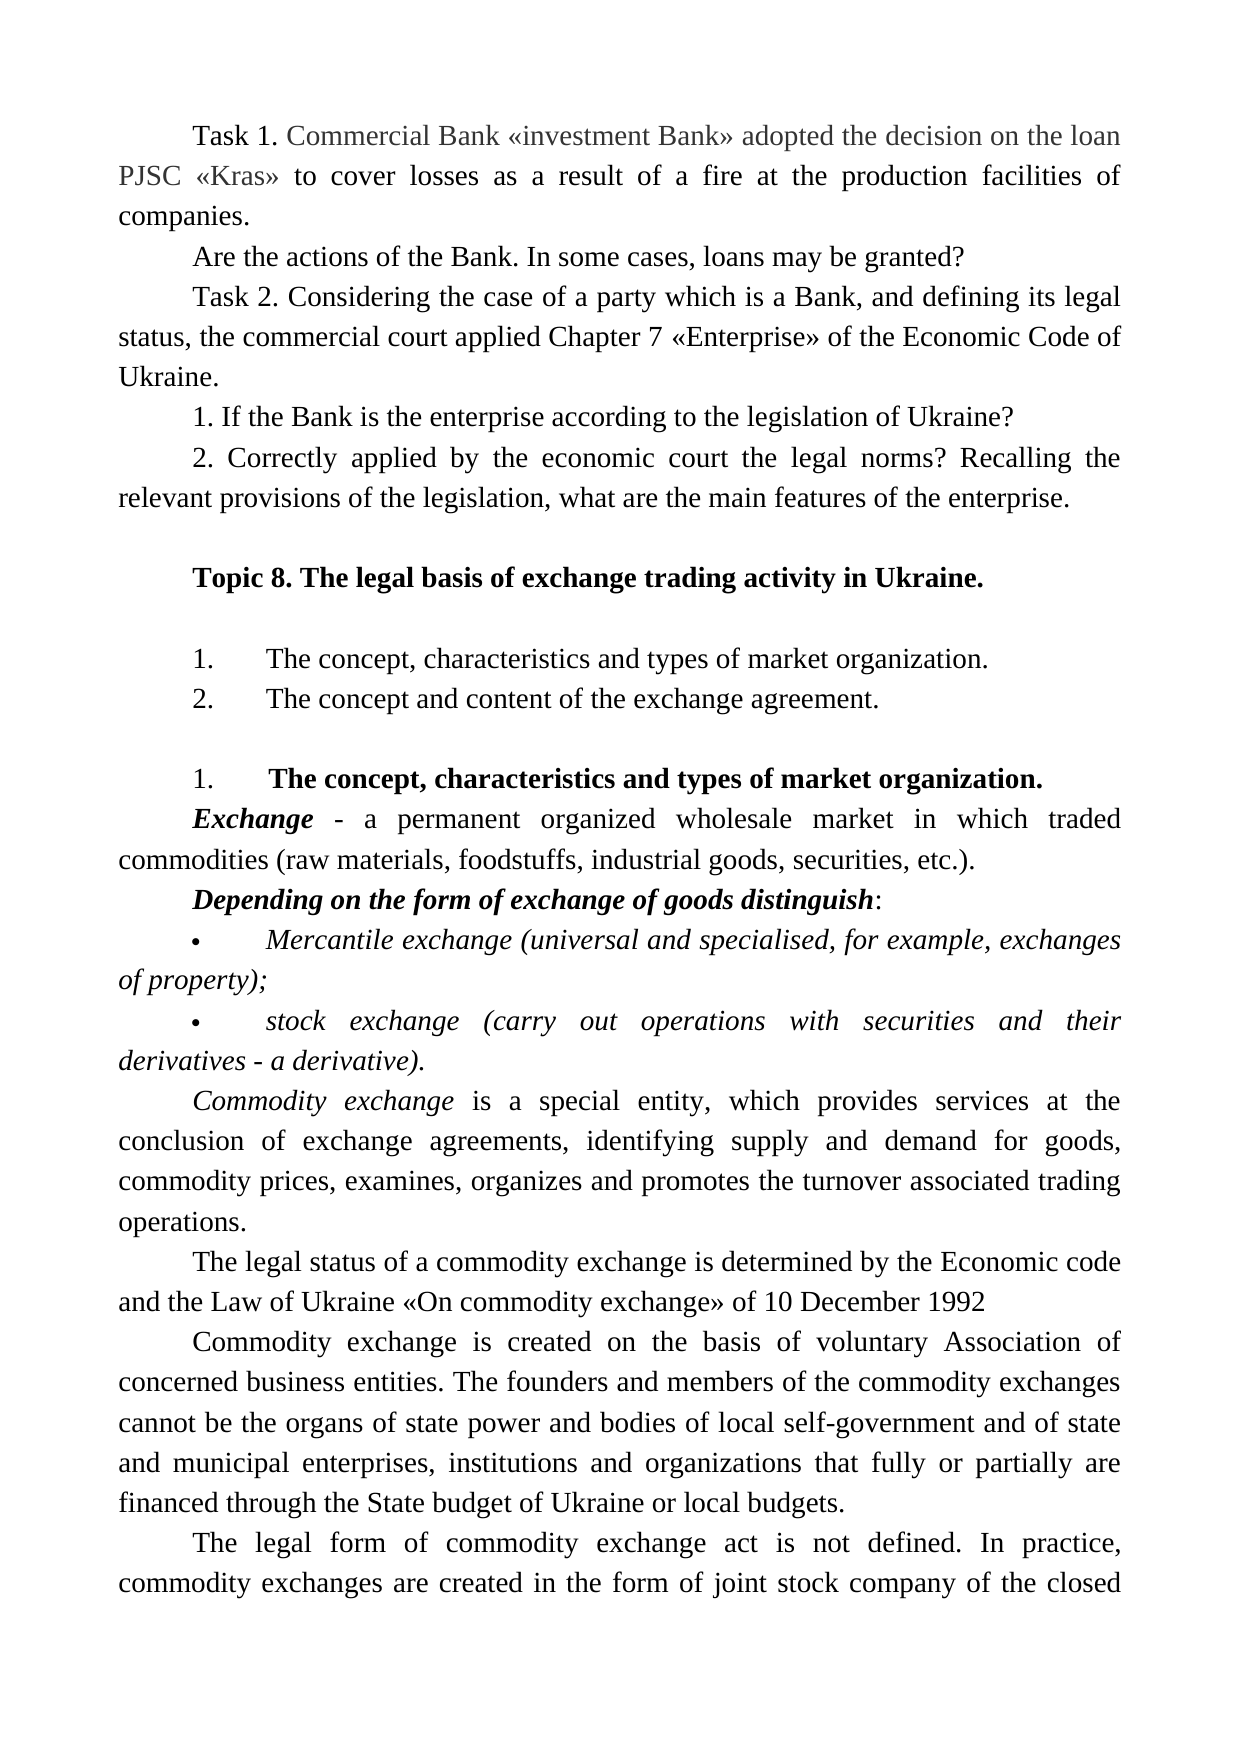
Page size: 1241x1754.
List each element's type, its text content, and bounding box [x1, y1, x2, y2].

text Topic 8. The legal basis of exchange trading activity in Ukraine. [118, 560, 1122, 594]
text Task 2. Considering the case of a party which is a Bank, and defining its legal status, the commercial court applied Chapter 7 «Enterprise» of the Economic Code of Ukraine. [118, 279, 1122, 393]
list The concept and content of the exchange agreement. [118, 681, 1122, 714]
text Commodity exchange is a special entity, which provides services at the conclusion of exchange agreements, identifying supply and demand for goods, commodity prices, examines, organizes and promotes the turnover associated trading operations. [118, 1083, 1122, 1237]
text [118, 1525, 1122, 1599]
text Depending on the form of exchange of goods distinguish: [118, 882, 1122, 916]
list Mercantile exchange (universal and specialised, for example, exchanges of property); [118, 922, 1122, 996]
list The concept, characteristics and types of market organization. [118, 761, 1122, 795]
text 1. If the Bank is the enterprise according to the legislation of Ukraine? [118, 399, 1122, 433]
list stock exchange (carry out operations with securities and their derivatives - a derivative). [118, 1003, 1122, 1076]
text 2. Correctly applied by the economic court the legal norms? Recalling the relevant provisions of the legislation, what are the main features of the enterprise. [118, 440, 1122, 513]
text Are the actions of the Bank. In some cases, loans may be granted? [118, 239, 1122, 272]
list The concept, characteristics and types of market organization. [118, 641, 1122, 674]
text Commodity exchange is created on the basis of voluntary Association of concerned business entities. The founders and members of the commodity exchanges cannot be the organs of state power and bodies of local self-government and of state and municipal enterprises, institutions and organizations that fully or partially are financed through the State budget of Ukraine or local budgets. [118, 1324, 1122, 1519]
text Task 1. Commercial Bank «investment Bank» adopted the decision on the loan PJSC «Kras» to cover losses as a result of a fire at the production facilities of companies. [118, 118, 1122, 232]
text Exchange - a permanent organized wholesale market in which traded commodities (raw materials, foodstuffs, industrial goods, securities, etc.). [118, 802, 1122, 875]
text The legal status of a commodity exchange is determined by the Economic code and the Law of Ukraine «On commodity exchange» of 10 December 1992 [118, 1244, 1122, 1318]
